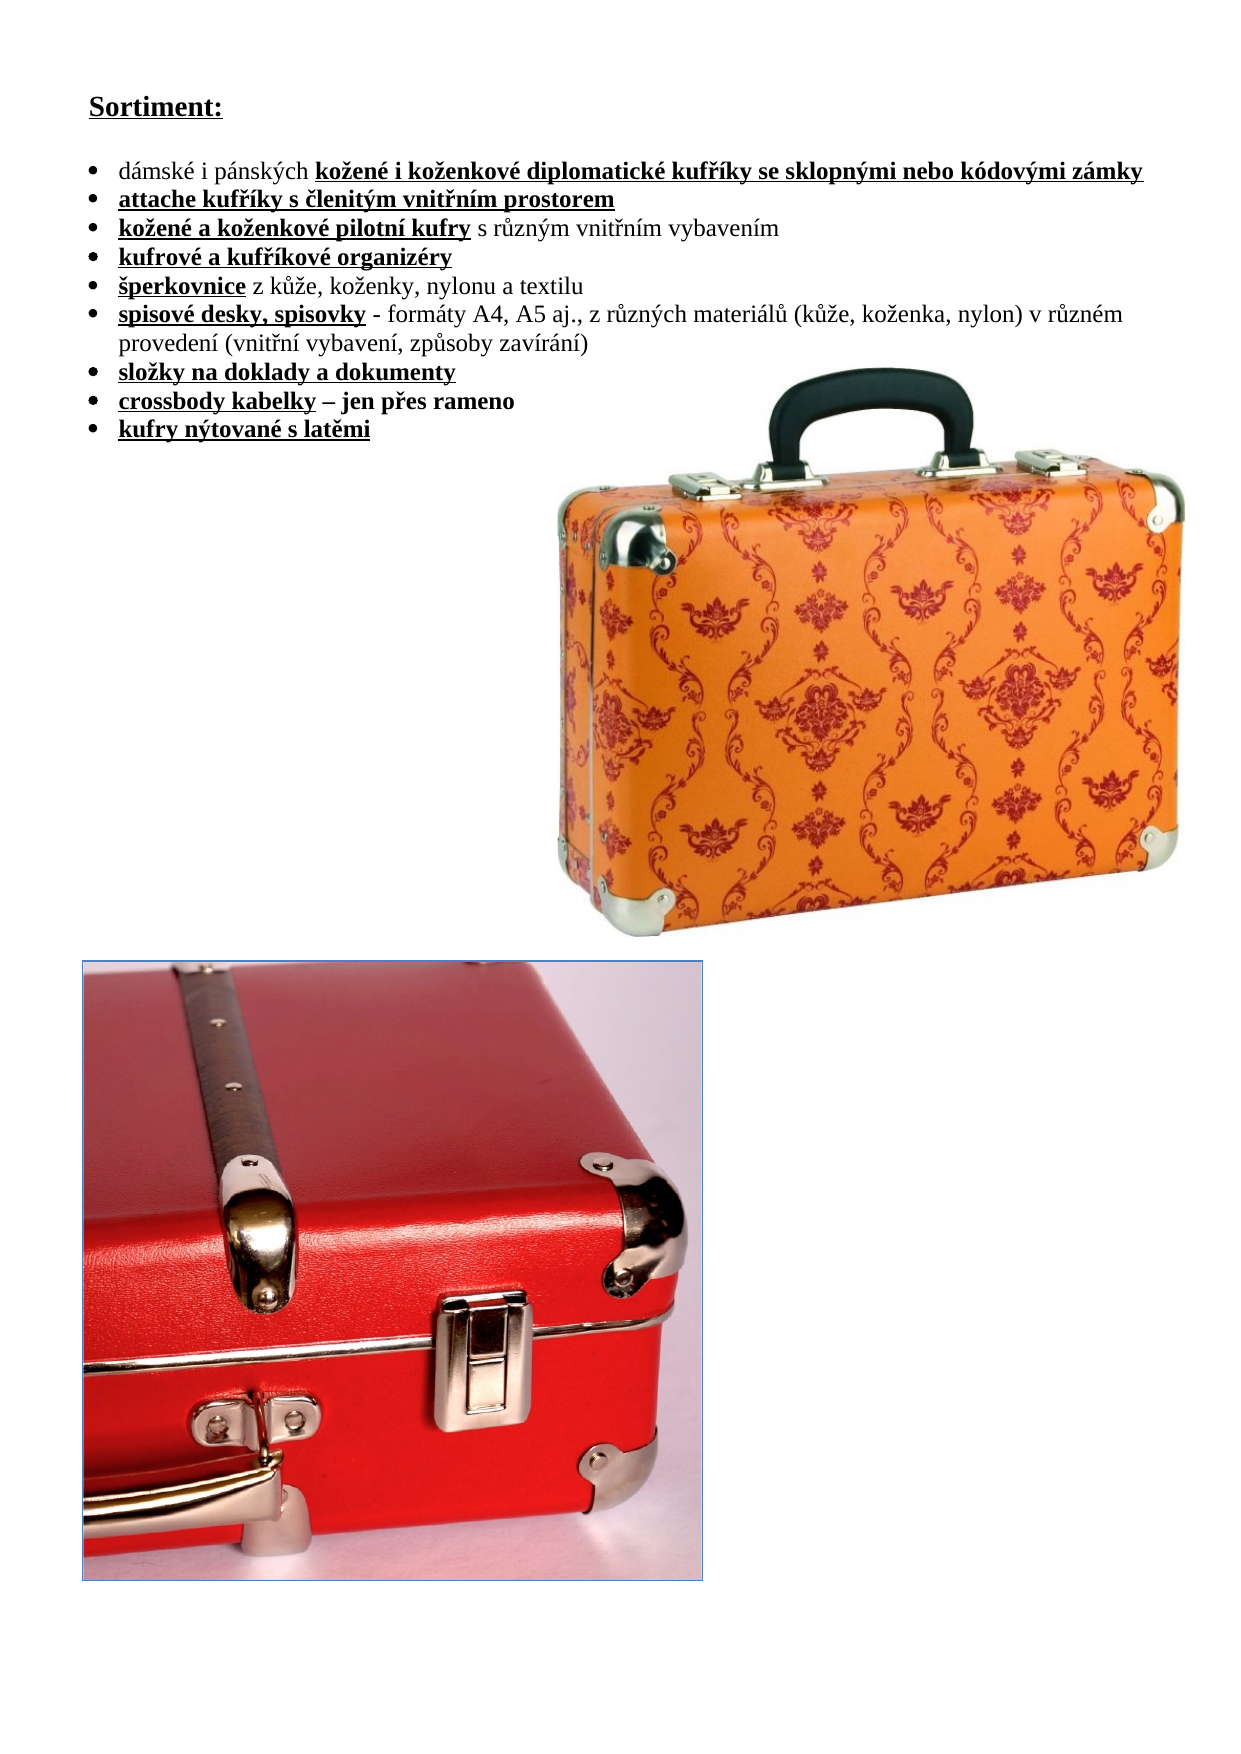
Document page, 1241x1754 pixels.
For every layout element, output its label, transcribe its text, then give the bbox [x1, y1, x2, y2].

list šperkovnice z kůže, koženky, nylonu a textilu [89, 271, 1152, 299]
list attache kufříky s členitým vnitřním prostorem [89, 184, 1152, 213]
list spisové desky, spisovky - formáty A4, A5 aj., z různých materiálů (kůže, koženka, nylon) v různém provedení (vnitřní vybavení, způsoby zavírání) [89, 299, 1152, 357]
picture [83, 962, 702, 1580]
picture [557, 367, 1186, 937]
list složky na doklady a dokumenty [89, 357, 1152, 386]
list kufrové a kufříkové organizéry [89, 242, 1152, 271]
list kufry nýtované s latěmi [89, 414, 557, 443]
list dámské i pánských kožené i koženkové diplomatické kufříky se sklopnými nebo kódovými zámky [89, 156, 1152, 184]
list kožené a koženkové pilotní kufry s různým vnitřním vybavením [89, 213, 1152, 242]
text Sortiment: [89, 89, 1152, 122]
list crossbody kabelky – jen přes rameno [89, 386, 557, 414]
